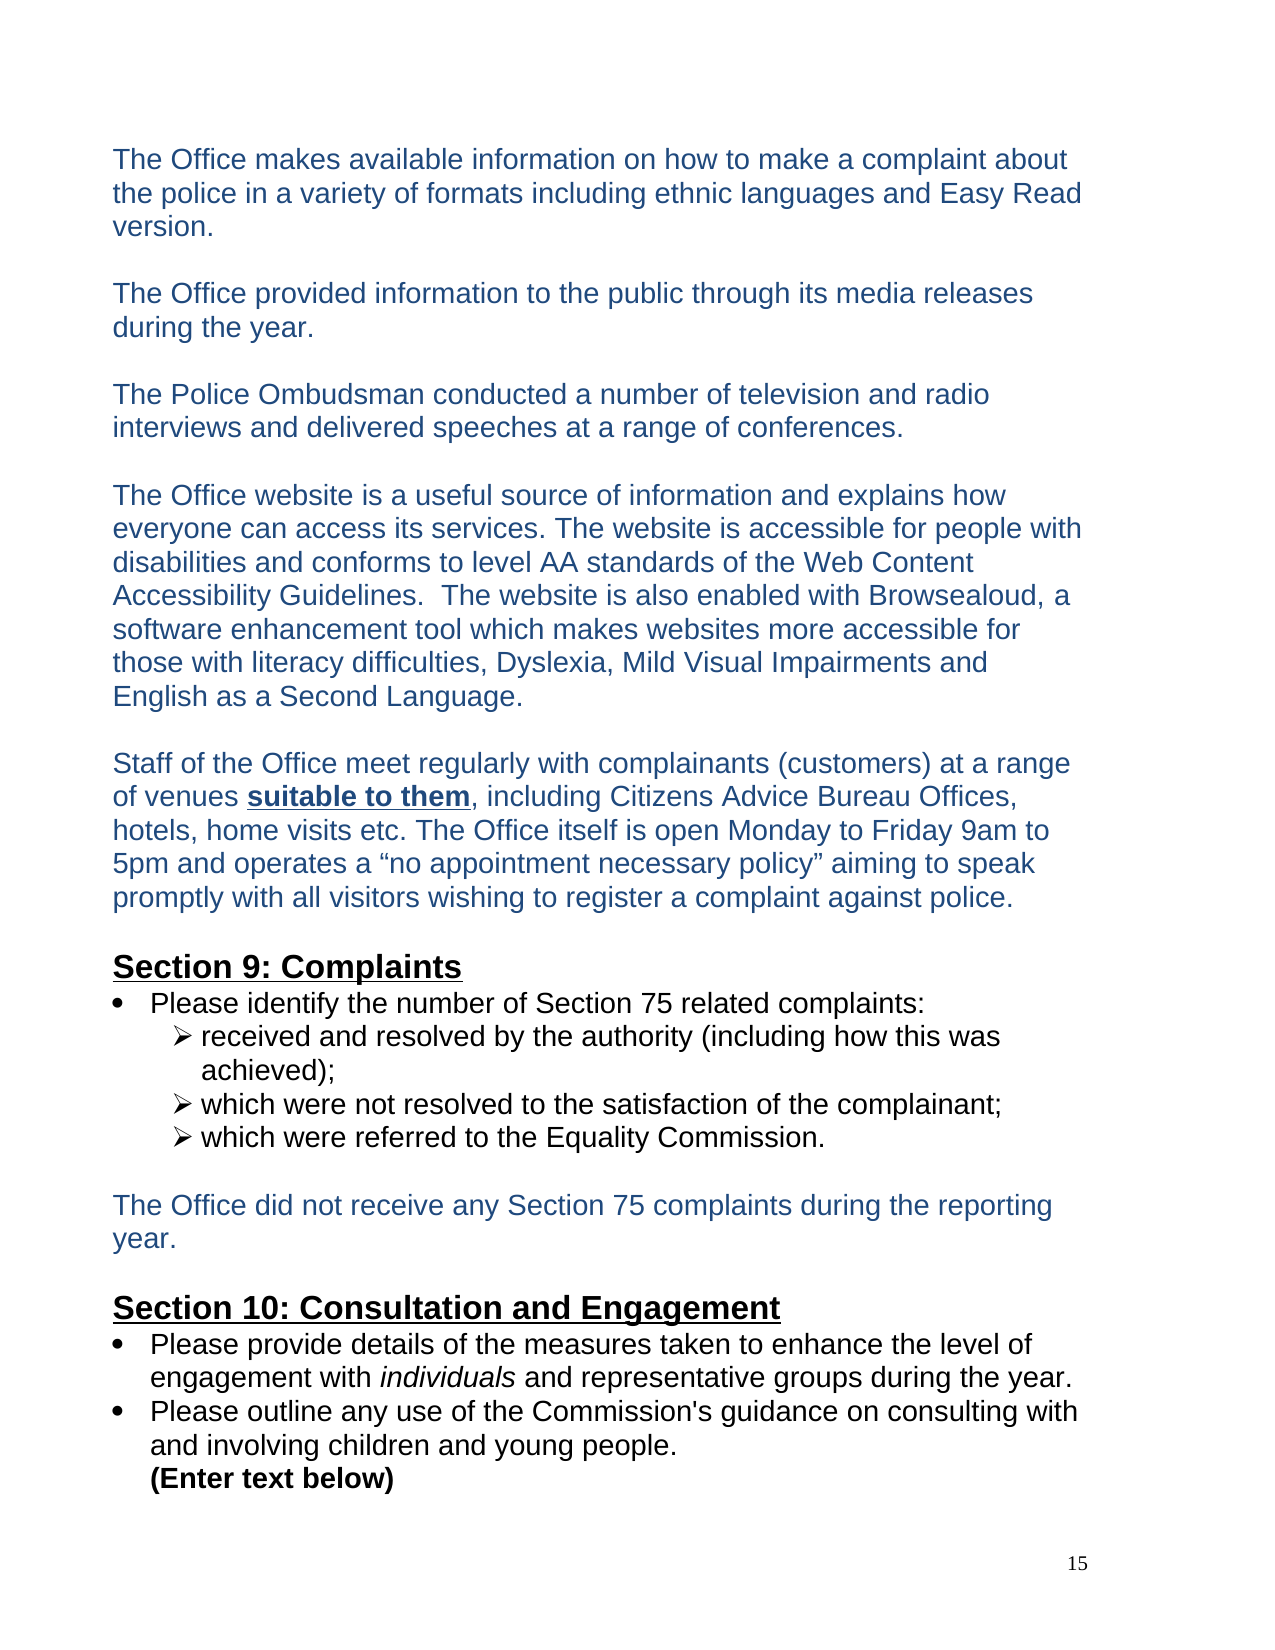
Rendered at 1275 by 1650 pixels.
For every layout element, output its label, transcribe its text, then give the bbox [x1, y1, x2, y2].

list which were referred to the Equality Commission. [171, 1120, 1088, 1154]
text Staff of the Office meet regularly with complainants (customers) at a range of venues suitable to them, including Citizens Advice Bureau Offices, hotels, home visits etc. The Office itself is open Monday to Friday 9am to 5pm and operates a “no appointment necessary policy” aiming to speak promptly with all visitors wishing to register a complaint against police. [112, 746, 1088, 914]
list received and resolved by the authority (including how this was achieved); [171, 1019, 1088, 1087]
text The Office provided information to the public through its media releases during the year. [112, 276, 1088, 343]
text (Enter text below) [112, 1461, 1088, 1495]
text The Office website is a useful source of information and explains how everyone can access its services. The website is accessible for people with disabilities and conforms to level AA standards of the Web Content Accessibility Guidelines. The website is also enabled with Browsealoud, a software enhancement tool which makes websites more accessible for those with literacy difficulties, Dyslexia, Mild Visual Impairments and English as a Second Language. [112, 478, 1088, 712]
text The Office did not receive any Section 75 complaints during the reporting year. [112, 1188, 1088, 1255]
list Please outline any use of the Commission's guidance on consulting with and involving children and young people. [112, 1394, 1088, 1461]
list which were not resolved to the satisfaction of the complainant; [171, 1087, 1088, 1120]
list Please identify the number of Section 75 related complaints: [112, 986, 1088, 1019]
text Section 10: Consultation and Engagement [112, 1288, 1088, 1327]
list Please provide details of the measures taken to enhance the level of engagement with individuals and representative groups during the year. [112, 1327, 1088, 1394]
text Section 9: Complaints [112, 947, 1088, 986]
text The Office makes available information on how to make a complaint about the police in a variety of formats including ethnic languages and Easy Read version. [112, 142, 1088, 243]
text The Police Ombudsman conducted a number of television and radio interviews and delivered speeches at a range of conferences. [112, 377, 1088, 444]
